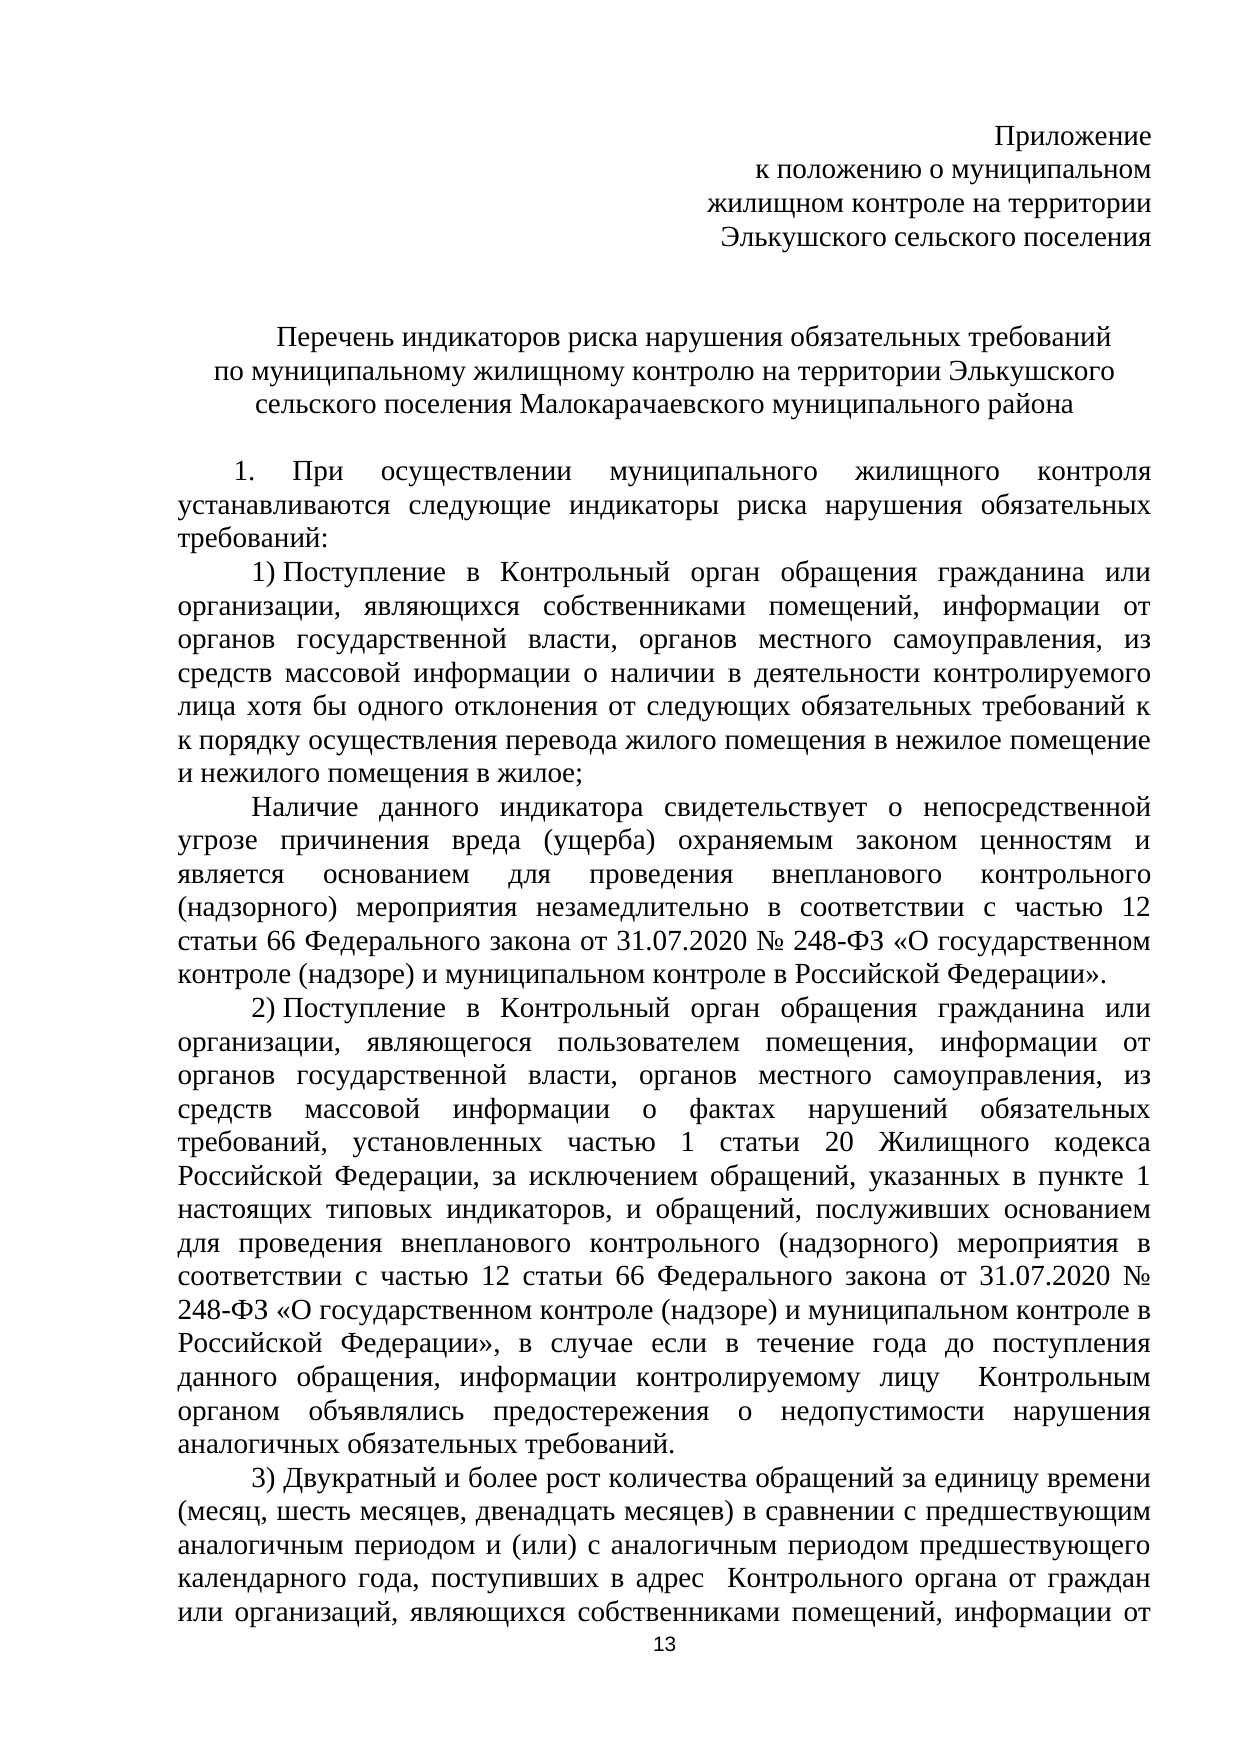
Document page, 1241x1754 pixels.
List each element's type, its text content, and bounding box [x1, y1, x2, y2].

text жилищном контроле на территории [177, 185, 1152, 219]
text Наличие данного индикатора свидетельствует о непосредственной угрозе причинения вреда (ущерба) охраняемым законом ценностям и является основанием для проведения внепланового контрольного (надзорного) мероприятия незамедлительно в соответствии с частью 12 статьи 66 Федерального закона от 31.07.2020 № 248-ФЗ «О государственном контроле (надзоре) и муниципальном контроле в Российской Федерации». [177, 789, 1152, 990]
text 2) Поступление в Контрольный орган обращения гражданина или организации, являющегося пользователем помещения, информации от органов государственной власти, органов местного самоуправления, из средств массовой информации о фактах нарушений обязательных требований, установленных частью 1 статьи 20 Жилищного кодекса Российской Федерации, за исключением обращений, указанных в пункте 1 настоящих типовых индикаторов, и обращений, послуживших основанием для проведения внепланового контрольного (надзорного) мероприятия в соответствии с частью 12 статьи 66 Федерального закона от 31.07.2020 № 248-ФЗ «О государственном контроле (надзоре) и муниципальном контроле в Российской Федерации», в случае если в течение года до поступления данного обращения, информации контролируемому лицу Контрольным органом объявлялись предостережения о недопустимости нарушения аналогичных обязательных требований. [177, 990, 1152, 1460]
text 1. При осуществлении муниципального жилищного контроля устанавливаются следующие индикаторы риска нарушения обязательных требований: [177, 453, 1152, 554]
text 1) Поступление в Контрольный орган обращения гражданина или организации, являющихся собственниками помещений, информации от органов государственной власти, органов местного самоуправления, из средств массовой информации о наличии в деятельности контролируемого лица хотя бы одного отклонения от следующих обязательных требований к к порядку осуществления перевода жилого помещения в нежилое помещение и нежилого помещения в жилое; [177, 554, 1152, 789]
text Приложение [177, 118, 1152, 152]
text к положению о муниципальном [177, 152, 1152, 185]
text Перечень индикаторов риска нарушения обязательных требований по муниципальному жилищному контролю на территории Элькушского сельского поселения Малокарачаевского муниципального района [177, 319, 1152, 420]
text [177, 1460, 1152, 1627]
text Элькушского сельского поселения [177, 219, 1152, 252]
